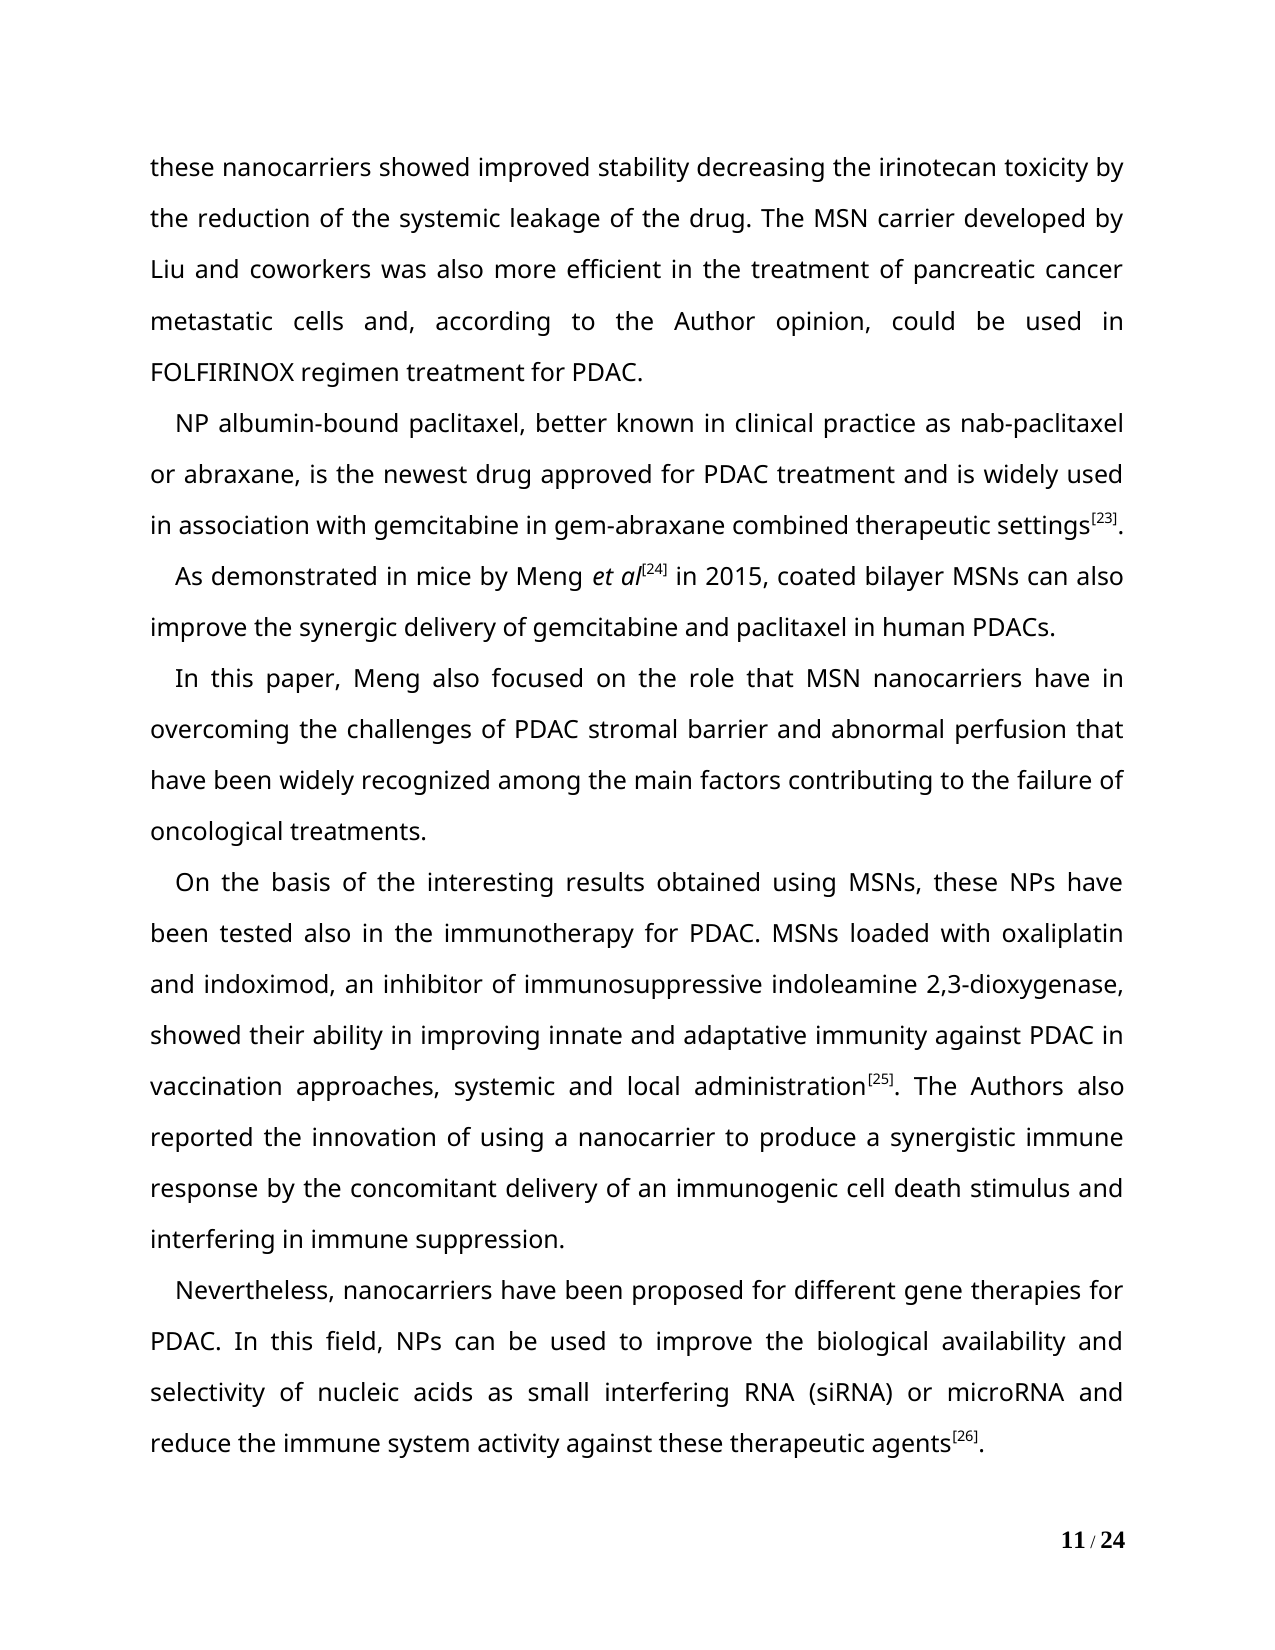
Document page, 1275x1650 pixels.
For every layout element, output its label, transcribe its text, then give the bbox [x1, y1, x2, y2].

text In this paper, Meng also focused on the role that MSN nanocarriers have in overcoming the challenges of PDAC stromal barrier and abnormal perfusion that have been widely recognized among the main factors contributing to the failure of oncological treatments. [150, 660, 1125, 848]
text On the basis of the interesting results obtained using MSNs, these NPs have been tested also in the immunotherapy for PDAC. MSNs loaded with oxaliplatin and indoximod, an inhibitor of immunosuppressive indoleamine 2,3-dioxygenase, showed their ability in improving innate and adaptative immunity against PDAC in vaccination approaches, systemic and local administration[25]. The Authors also reported the innovation of using a nanocarrier to produce a synergistic immune response by the concomitant delivery of an immunogenic cell death stimulus and interfering in immune suppression. [150, 864, 1125, 1256]
text Nevertheless, nanocarriers have been proposed for different gene therapies for PDAC. In this field, NPs can be used to improve the biological availability and selectivity of nucleic acids as small interfering RNA (siRNA) or microRNA and reduce the immune system activity against these therapeutic agents[26]. [150, 1273, 1125, 1460]
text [150, 150, 1125, 388]
text NP albumin-bound paclitaxel, better known in clinical practice as nab-paclitaxel or abraxane, is the newest drug approved for PDAC treatment and is widely used in association with gemcitabine in gem-abraxane combined therapeutic settings[23]. [150, 405, 1125, 541]
text As demonstrated in mice by Meng et al[24] in 2015, coated bilayer MSNs can also improve the synergic delivery of gemcitabine and paclitaxel in human PDACs. [150, 558, 1125, 643]
